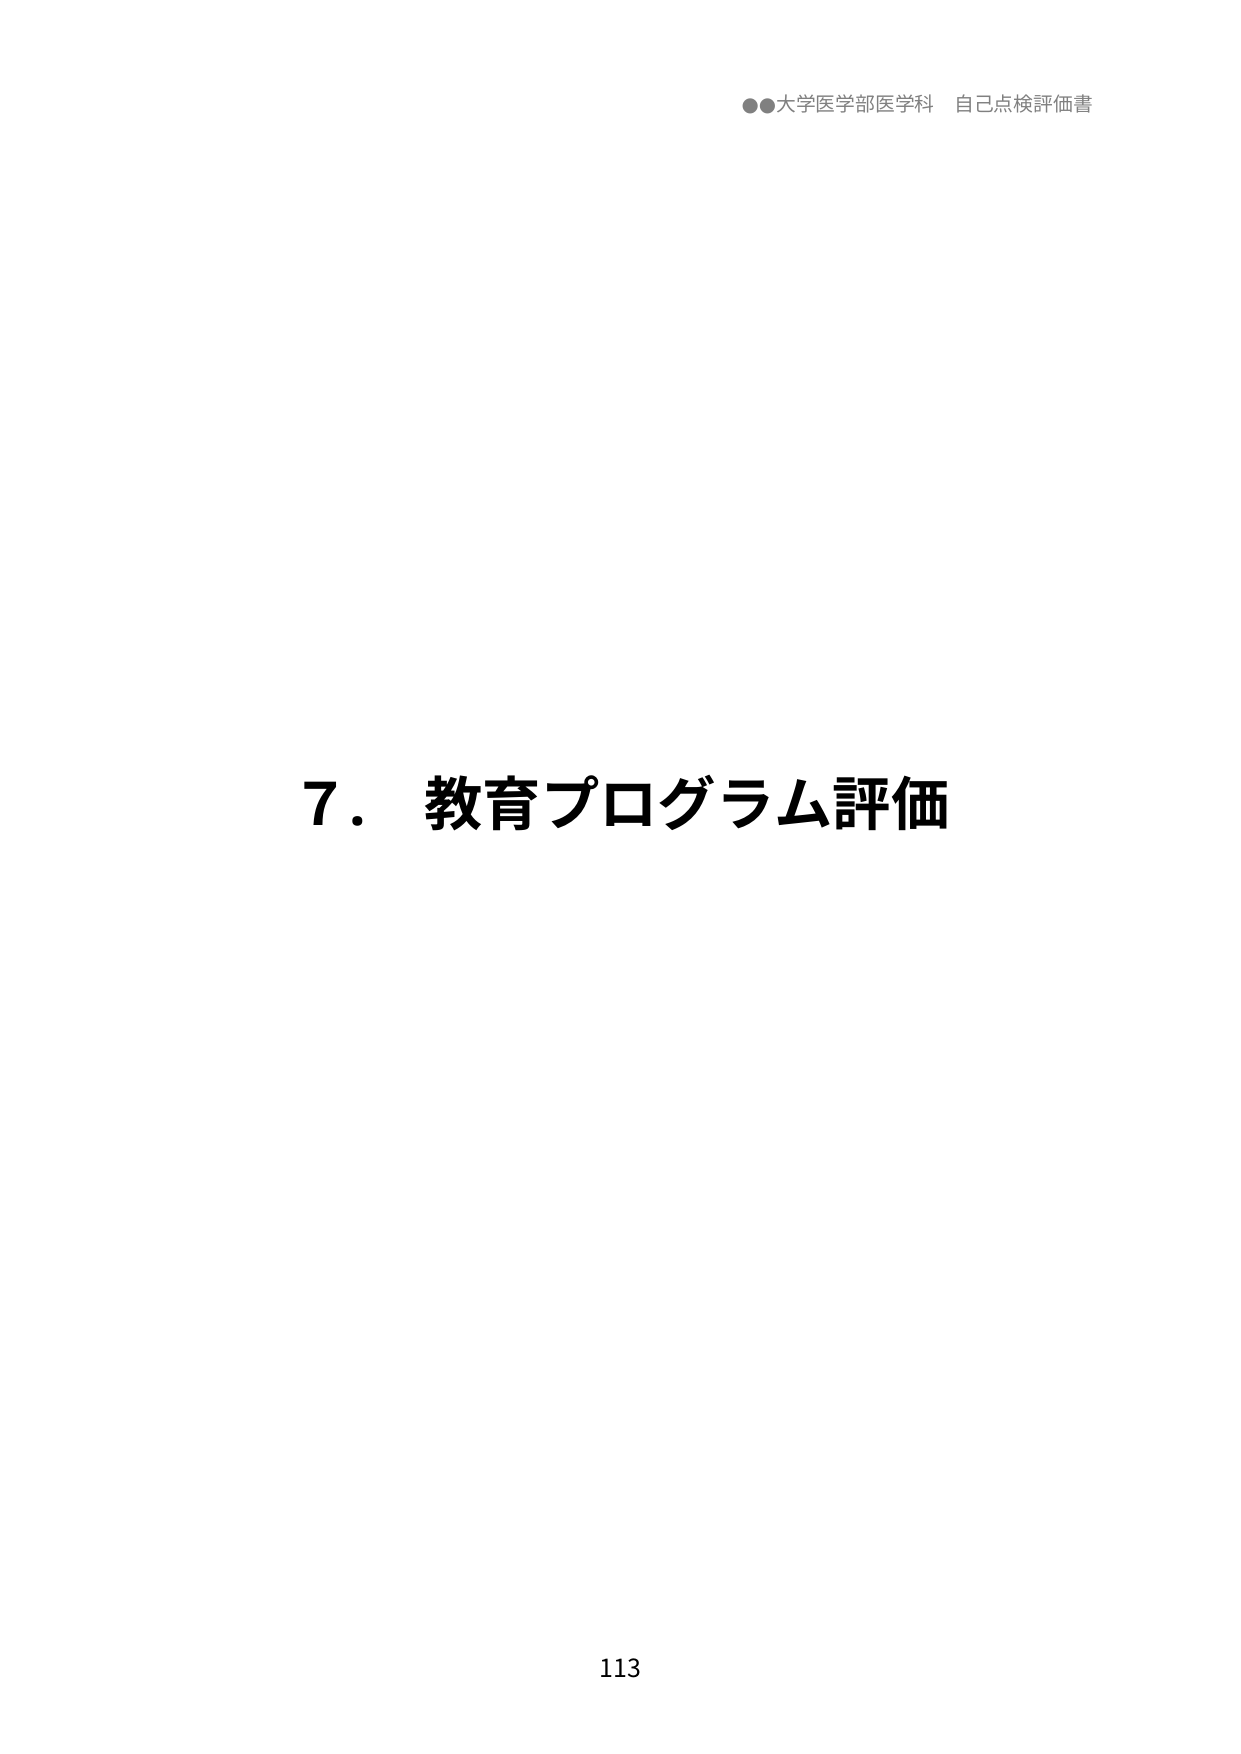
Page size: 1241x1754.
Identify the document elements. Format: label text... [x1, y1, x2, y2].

text ７. 教育プログラム評価 [148, 743, 1092, 856]
